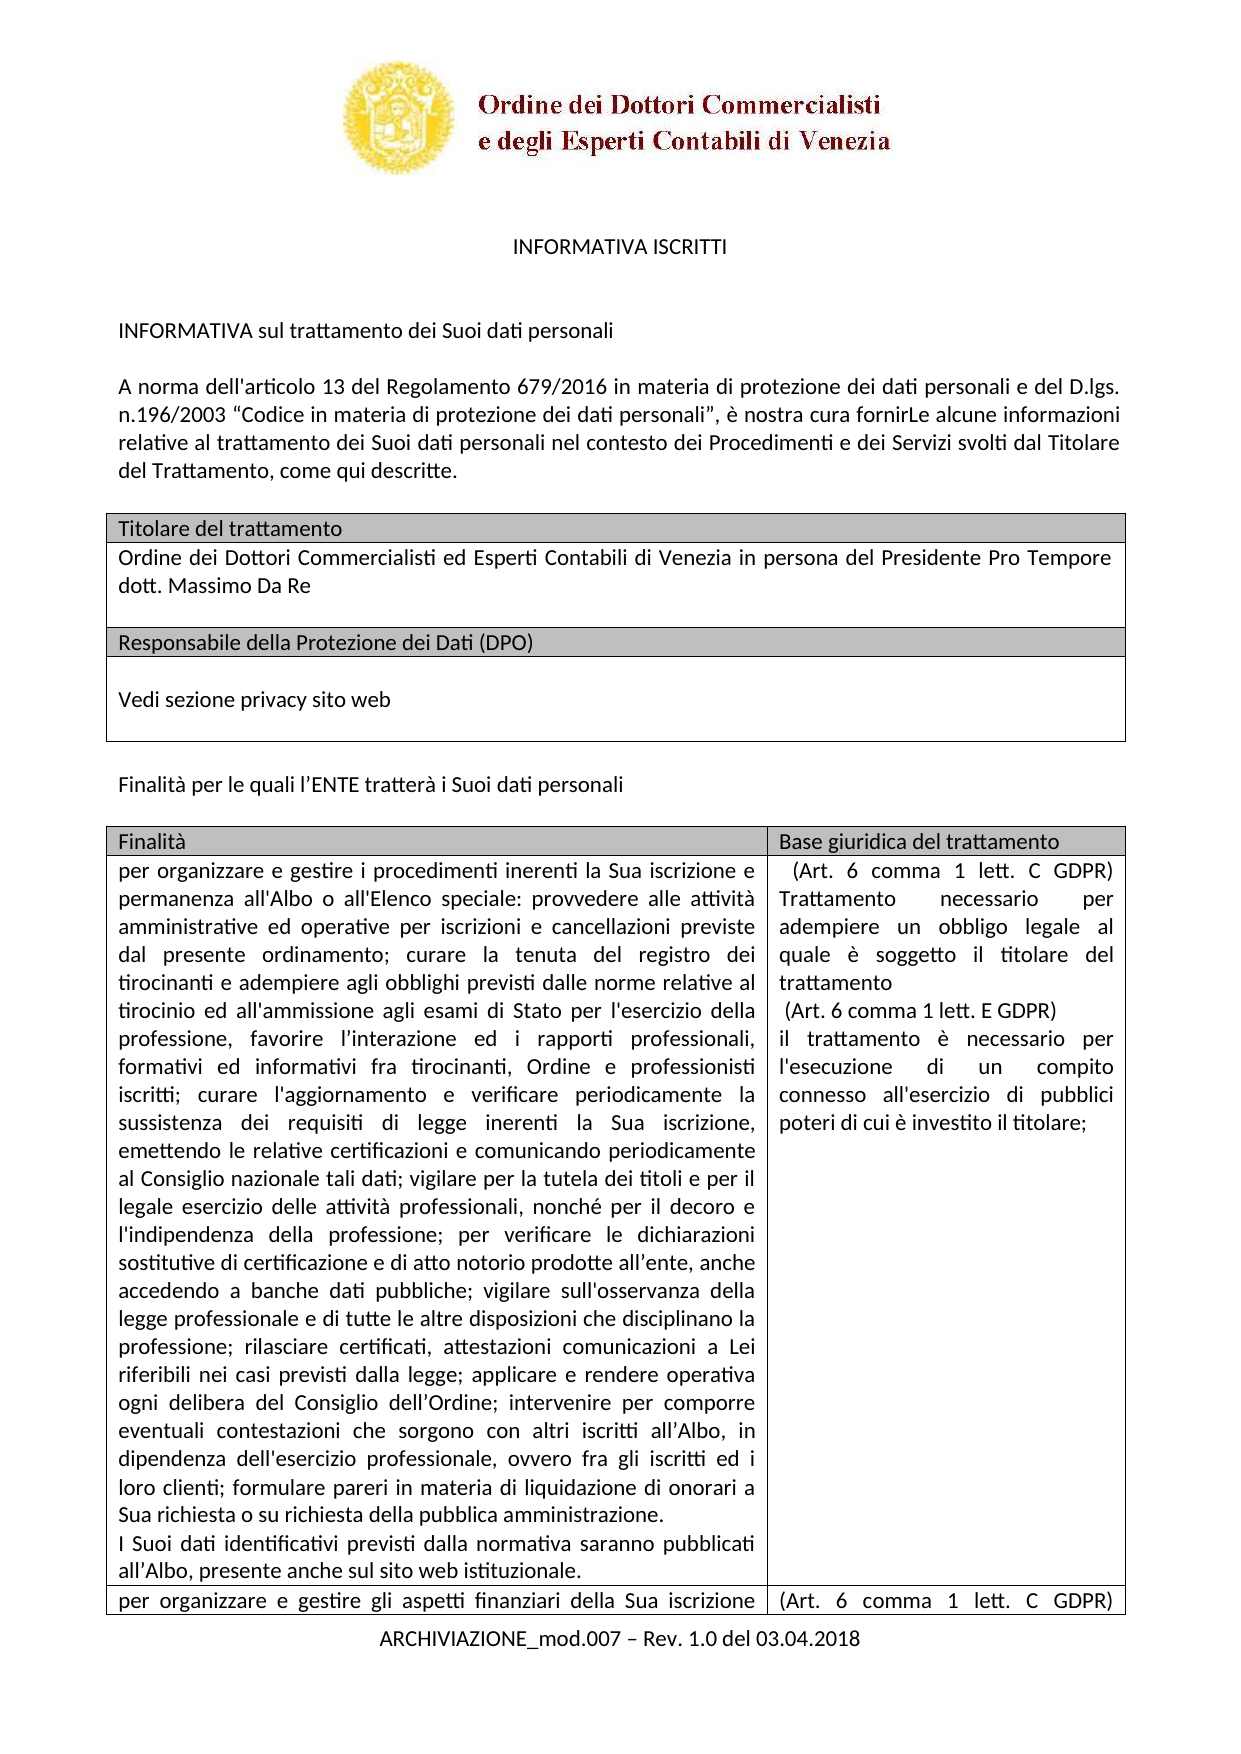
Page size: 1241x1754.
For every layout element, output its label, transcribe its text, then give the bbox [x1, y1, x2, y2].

table_cell Vedi sezione privacy sito web [107, 657, 1125, 741]
text INFORMATIVA sul trattamento dei Suoi dati personali [118, 316, 1122, 344]
text A norma dell'articolo 13 del Regolamento 679/2016 in materia di protezione dei dati personali e del D.lgs. n.196/2003 “Codice in materia di protezione dei dati personali”, è nostra cura fornirLe alcune informazioni relative al trattamento dei Suoi dati personali nel contesto dei Procedimenti e dei Servizi svolti dal Titolare del Trattamento, come qui descritte. [118, 372, 1122, 484]
table_header Finalità [107, 827, 767, 855]
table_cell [768, 1586, 1125, 1614]
table_header Base giuridica del trattamento [768, 827, 1125, 855]
table_header Titolare del trattamento [107, 514, 1125, 542]
table_cell per organizzare e gestire i procedimenti inerenti la Sua iscrizione e permanenza all'Albo o all'Elenco speciale: provvedere alle attività amministrative ed operative per iscrizioni e cancellazioni previste dal presente ordinamento; curare la tenuta del registro dei tirocinanti e adempiere agli obblighi previsti dalle norme relative al tirocinio ed all'ammissione agli esami di Stato per l'esercizio della professione, favorire l’interazione ed i rapporti professionali, formativi ed informativi fra tirocinanti, Ordine e professionisti iscritti; curare l'aggiornamento e verificare periodicamente la sussistenza dei requisiti di legge inerenti la Sua iscrizione, emettendo le relative certificazioni e comunicando periodicamente al Consiglio nazionale tali dati; vigilare per la tutela dei titoli e per il legale esercizio delle attività professionali, nonché per il decoro e l'indipendenza della professione; per verificare le dichiarazioni sostitutive di certificazione e di atto notorio prodotte all’ente, anche accedendo a banche dati pubbliche; vigilare sull'osservanza della legge professionale e di tutte le altre disposizioni che disciplinano la professione; rilasciare certificati, attestazioni comunicazioni a Lei riferibili nei casi previsti dalla legge; applicare e rendere operativa ogni delibera del Consiglio dell’Ordine; intervenire per comporre eventuali contestazioni che sorgono con altri iscritti all’Albo, in dipendenza dell'esercizio professionale, ovvero fra gli iscritti ed i loro clienti; formulare pareri in materia di liquidazione di onorari a Sua richiesta o su richiesta della pubblica amministrazione. I Suoi dati identificativi previsti dalla normativa saranno pubblicati all’Albo, presente anche sul sito web istituzionale. [107, 856, 767, 1585]
text Finalità per le quali l’ENTE tratterà i Suoi dati personali [118, 770, 1122, 798]
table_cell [107, 1586, 767, 1614]
text INFORMATIVA ISCRITTI [118, 232, 1122, 260]
table_cell Responsabile della Protezione dei Dati (DPO) [107, 628, 1125, 656]
picture [335, 59, 905, 177]
table_cell Ordine dei Dottori Commercialisti ed Esperti Contabili di Venezia in persona del Presidente Pro Tempore dott. Massimo Da Re [107, 543, 1125, 627]
